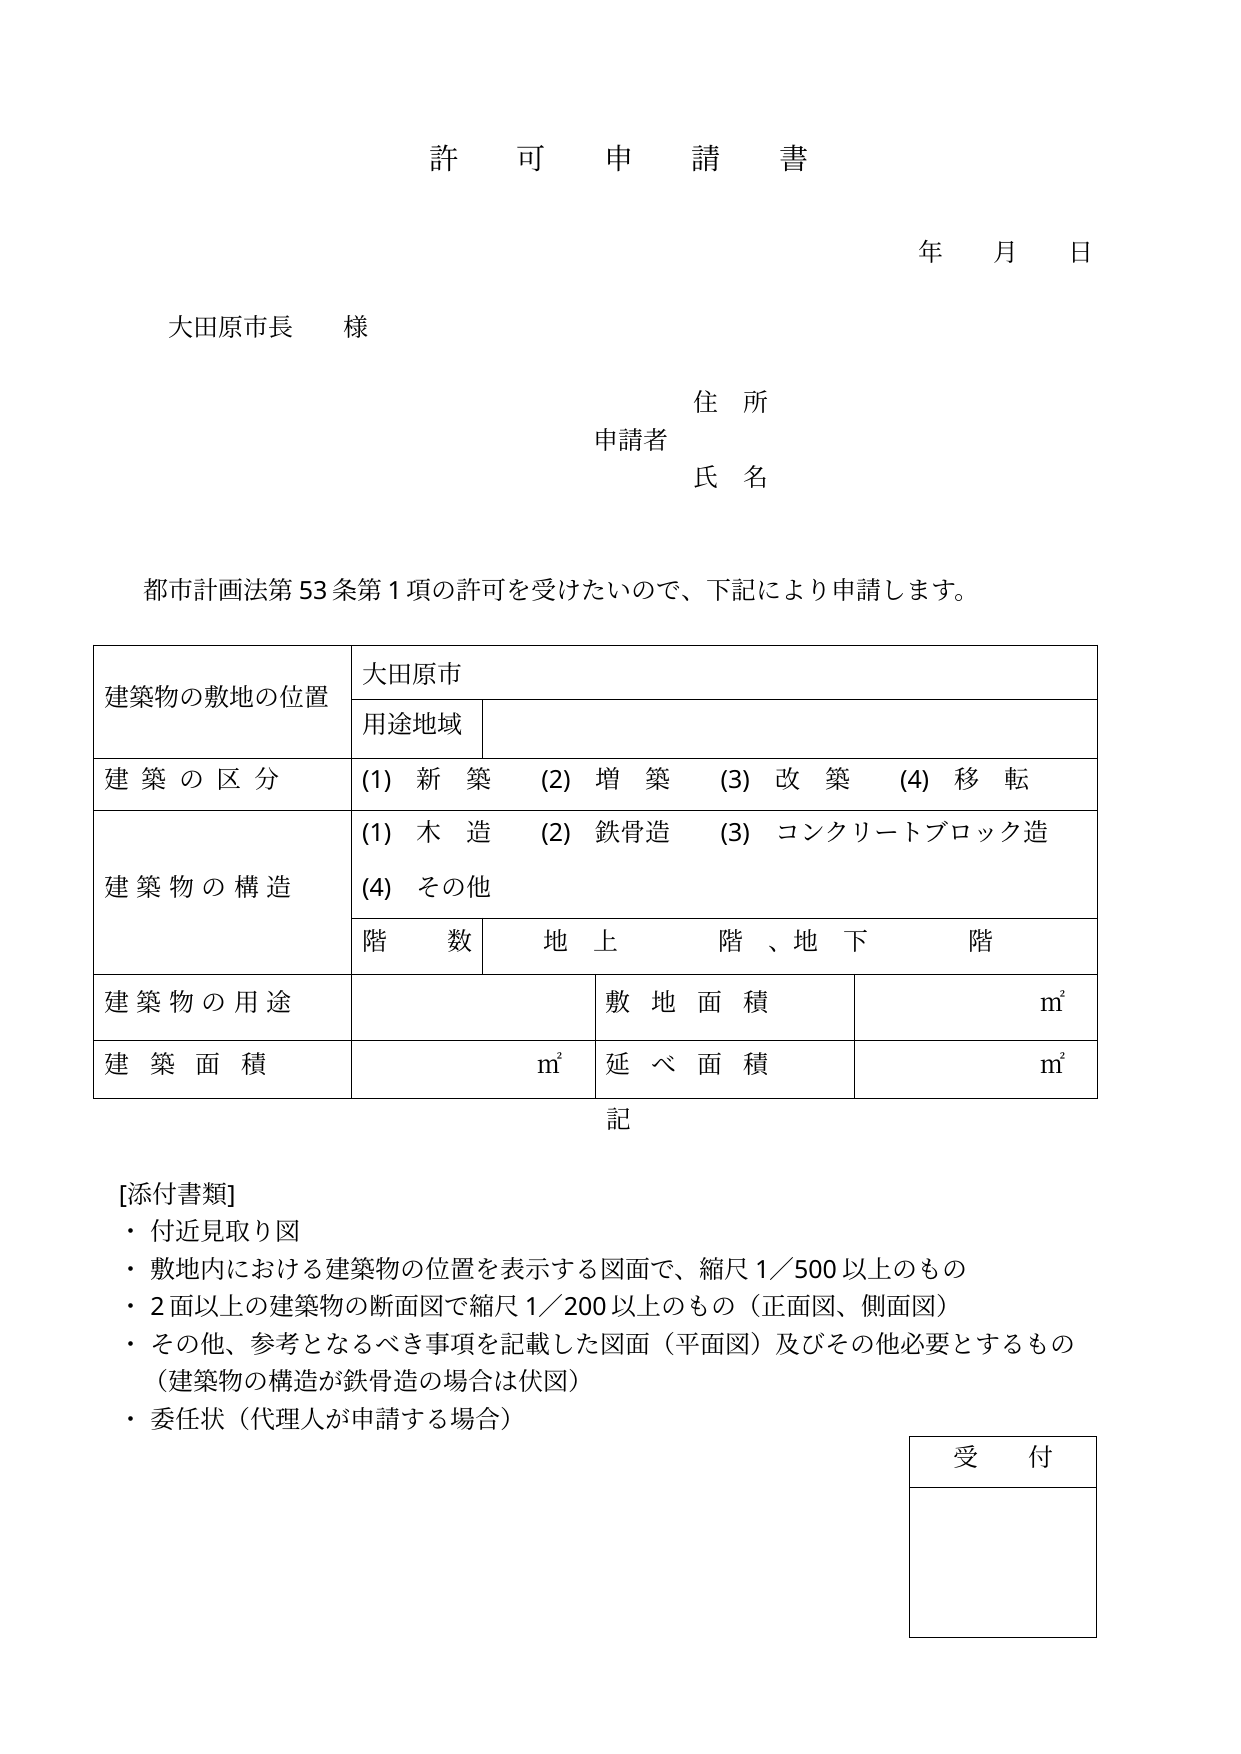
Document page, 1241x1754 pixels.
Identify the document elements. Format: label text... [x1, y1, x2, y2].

text ・ 敷地内における建築物の位置を表示する図面で、縮尺1／500以上のもの [94, 1248, 1144, 1286]
text 氏 名 [94, 457, 1144, 494]
text 記 [94, 1098, 1144, 1136]
text ・ 付近見取り図 [94, 1211, 1144, 1248]
text 申請者 [94, 419, 1144, 457]
table_cell 地 上 階 、地 下 階 [483, 919, 1097, 974]
text ・ 2面以上の建築物の断面図で縮尺1／200以上のもの（正面図、側面図） [94, 1286, 1144, 1323]
table_cell 建築面積 [94, 1041, 351, 1097]
text 大田原市長 様 [94, 307, 1144, 344]
table_cell 建築の区分 [94, 759, 351, 810]
text 年 月 日 [94, 232, 1144, 269]
table_cell 延べ面積 [596, 1041, 854, 1097]
table_cell 建築物の構造 [94, 811, 351, 974]
table_cell ㎡ [855, 975, 1097, 1039]
text ・ 委任状（代理人が申請する場合） [94, 1398, 1144, 1436]
table_cell ㎡ [855, 1041, 1097, 1097]
text 都市計画法第53条第1項の許可を受けたいので、下記により申請します。 [94, 569, 1144, 607]
table_cell (1) 木 造 (2) 鉄骨造 (3) コンクリートブロック造 (4) その他 [352, 811, 1097, 918]
text （建築物の構造が鉄骨造の場合は伏図） [119, 1361, 1144, 1398]
table_header 建築物の敷地の位置 [94, 646, 351, 758]
table_cell ㎡ [352, 1041, 595, 1097]
text 住 所 [94, 382, 1144, 419]
table_header 大田原市 [352, 646, 1097, 699]
table_header 受 付 [910, 1437, 1096, 1487]
table_cell [910, 1488, 1096, 1637]
text [添付書類] [94, 1173, 1144, 1211]
text ・ その他、参考となるべき事項を記載した図面（平面図）及びその他必要とするもの [119, 1323, 1144, 1361]
table_cell 階数 [352, 919, 482, 974]
text 許 可 申 請 書 [94, 119, 1144, 194]
table_cell 用途地域 [352, 700, 482, 758]
table_cell [483, 700, 1097, 758]
table_cell 建築物の用途 [94, 975, 351, 1039]
table_cell 敷地面積 [596, 975, 854, 1039]
table_cell [352, 975, 595, 1039]
table_cell (1) 新 築 (2) 増 築 (3) 改 築 (4) 移 転 [352, 759, 1097, 810]
